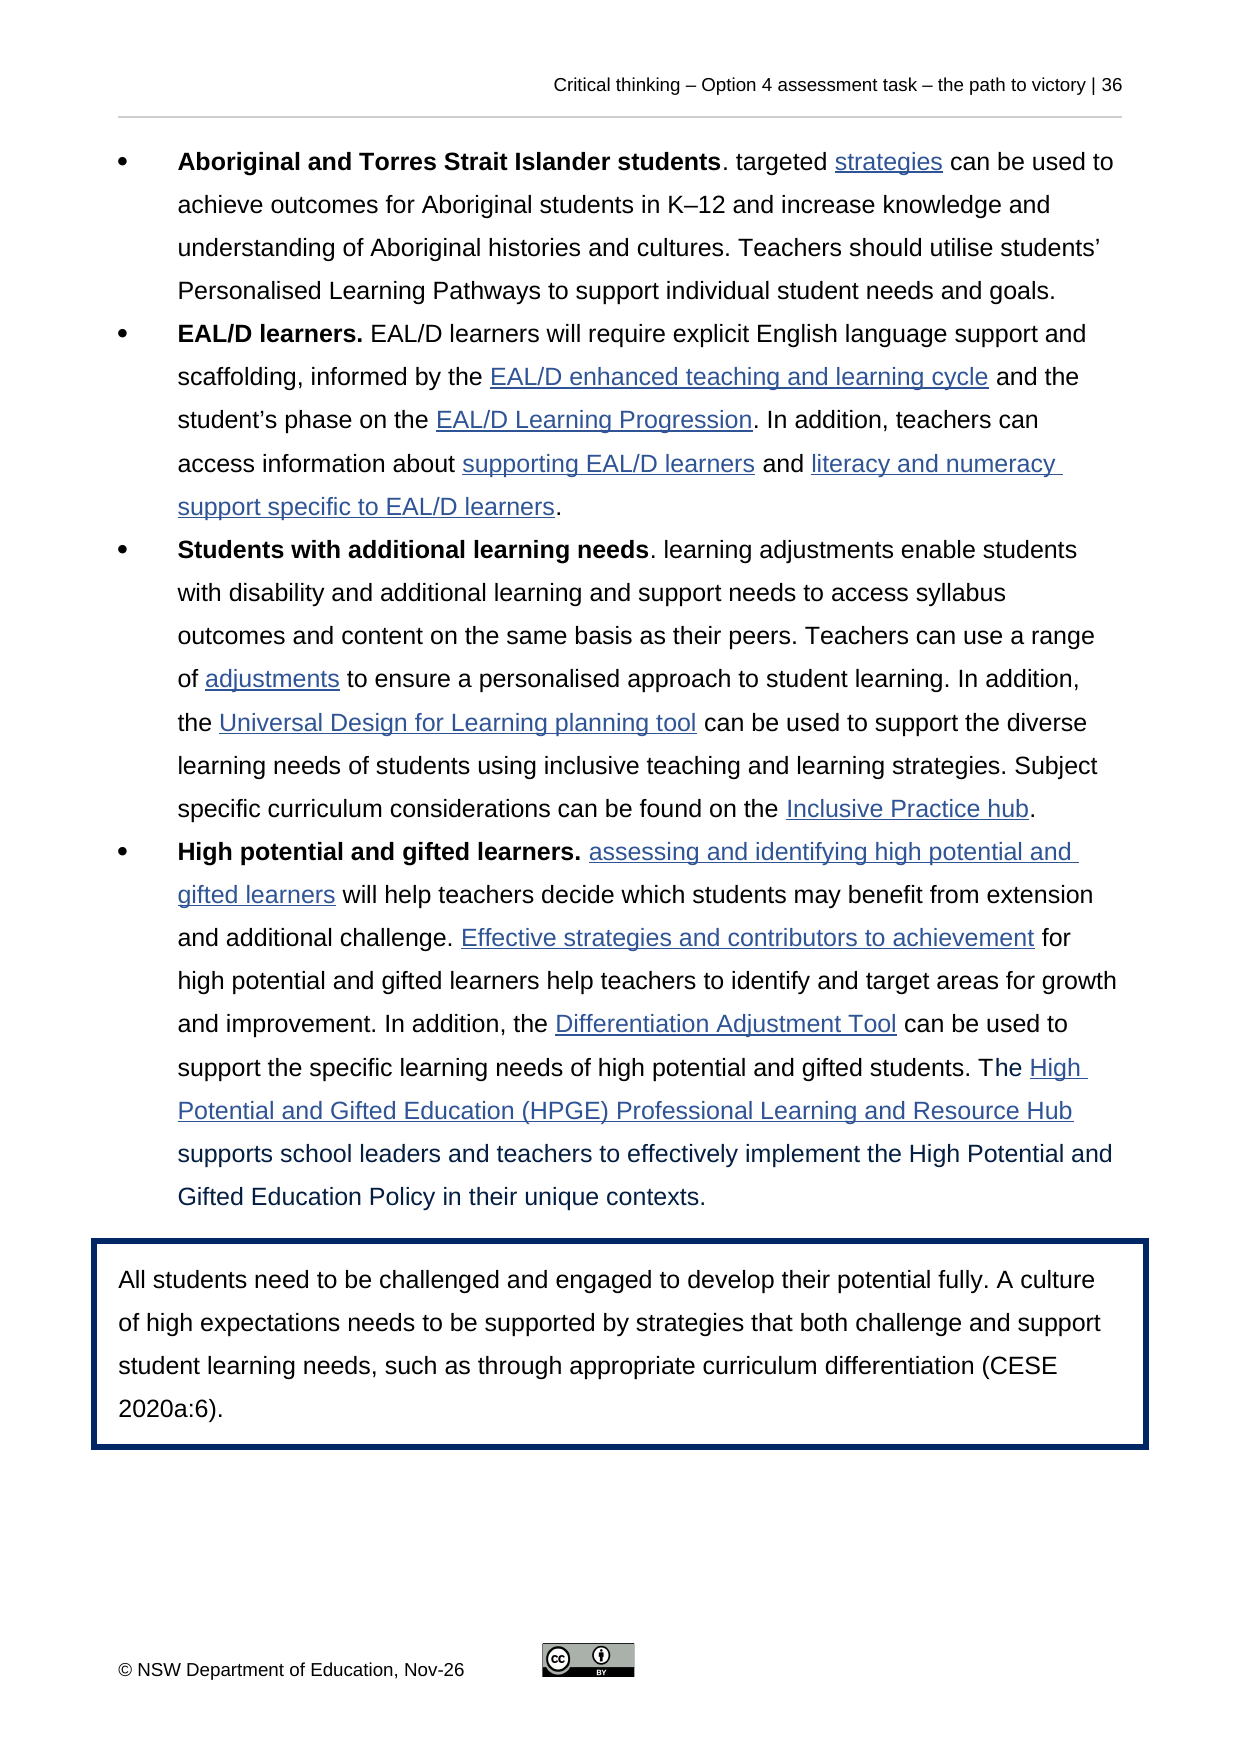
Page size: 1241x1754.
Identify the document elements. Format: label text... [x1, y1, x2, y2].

list EAL/D learners. EAL/D learners will require explicit English language support and scaffolding, informed by the EAL/D enhanced teaching and learning cycle and the student’s phase on the EAL/D Learning Progression. In addition, teachers can access information about supporting EAL/D learners and literacy and numeracy support specific to EAL/D learners. [118, 319, 1122, 521]
list Students with additional learning needs. learning adjustments enable students with disability and additional learning and support needs to access syllabus outcomes and content on the same basis as their peers. Teachers can use a range of adjustments to ensure a personalised approach to student learning. In addition, the Universal Design for Learning planning tool can be used to support the diverse learning needs of students using inclusive teaching and learning strategies. Subject specific curriculum considerations can be found on the Inclusive Practice hub. [118, 535, 1122, 822]
picture [542, 1643, 635, 1677]
list Aboriginal and Torres Strait Islander students. targeted strategies can be used to achieve outcomes for Aboriginal students in K–12 and increase knowledge and understanding of Aboriginal histories and cultures. Teachers should utilise students’ Personalised Learning Pathways to support individual student needs and goals. [118, 147, 1122, 305]
list High potential and gifted learners. assessing and identifying high potential and gifted learners will help teachers decide which students may benefit from extension and additional challenge. Effective strategies and contributors to achievement for high potential and gifted learners help teachers to identify and target areas for growth and improvement. In addition, the Differentiation Adjustment Tool can be used to support the specific learning needs of high potential and gifted students. The High Potential and Gifted Education (HPGE) Professional Learning and Resource Hub supports school leaders and teachers to effectively implement the High Potential and Gifted Education Policy in their unique contexts. [118, 837, 1122, 1211]
text All students need to be challenged and engaged to develop their potential fully. A culture of high expectations needs to be supported by strategies that both challenge and support student learning needs, such as through appropriate curriculum differentiation (CESE 2020a:6). [97, 1244, 1143, 1444]
